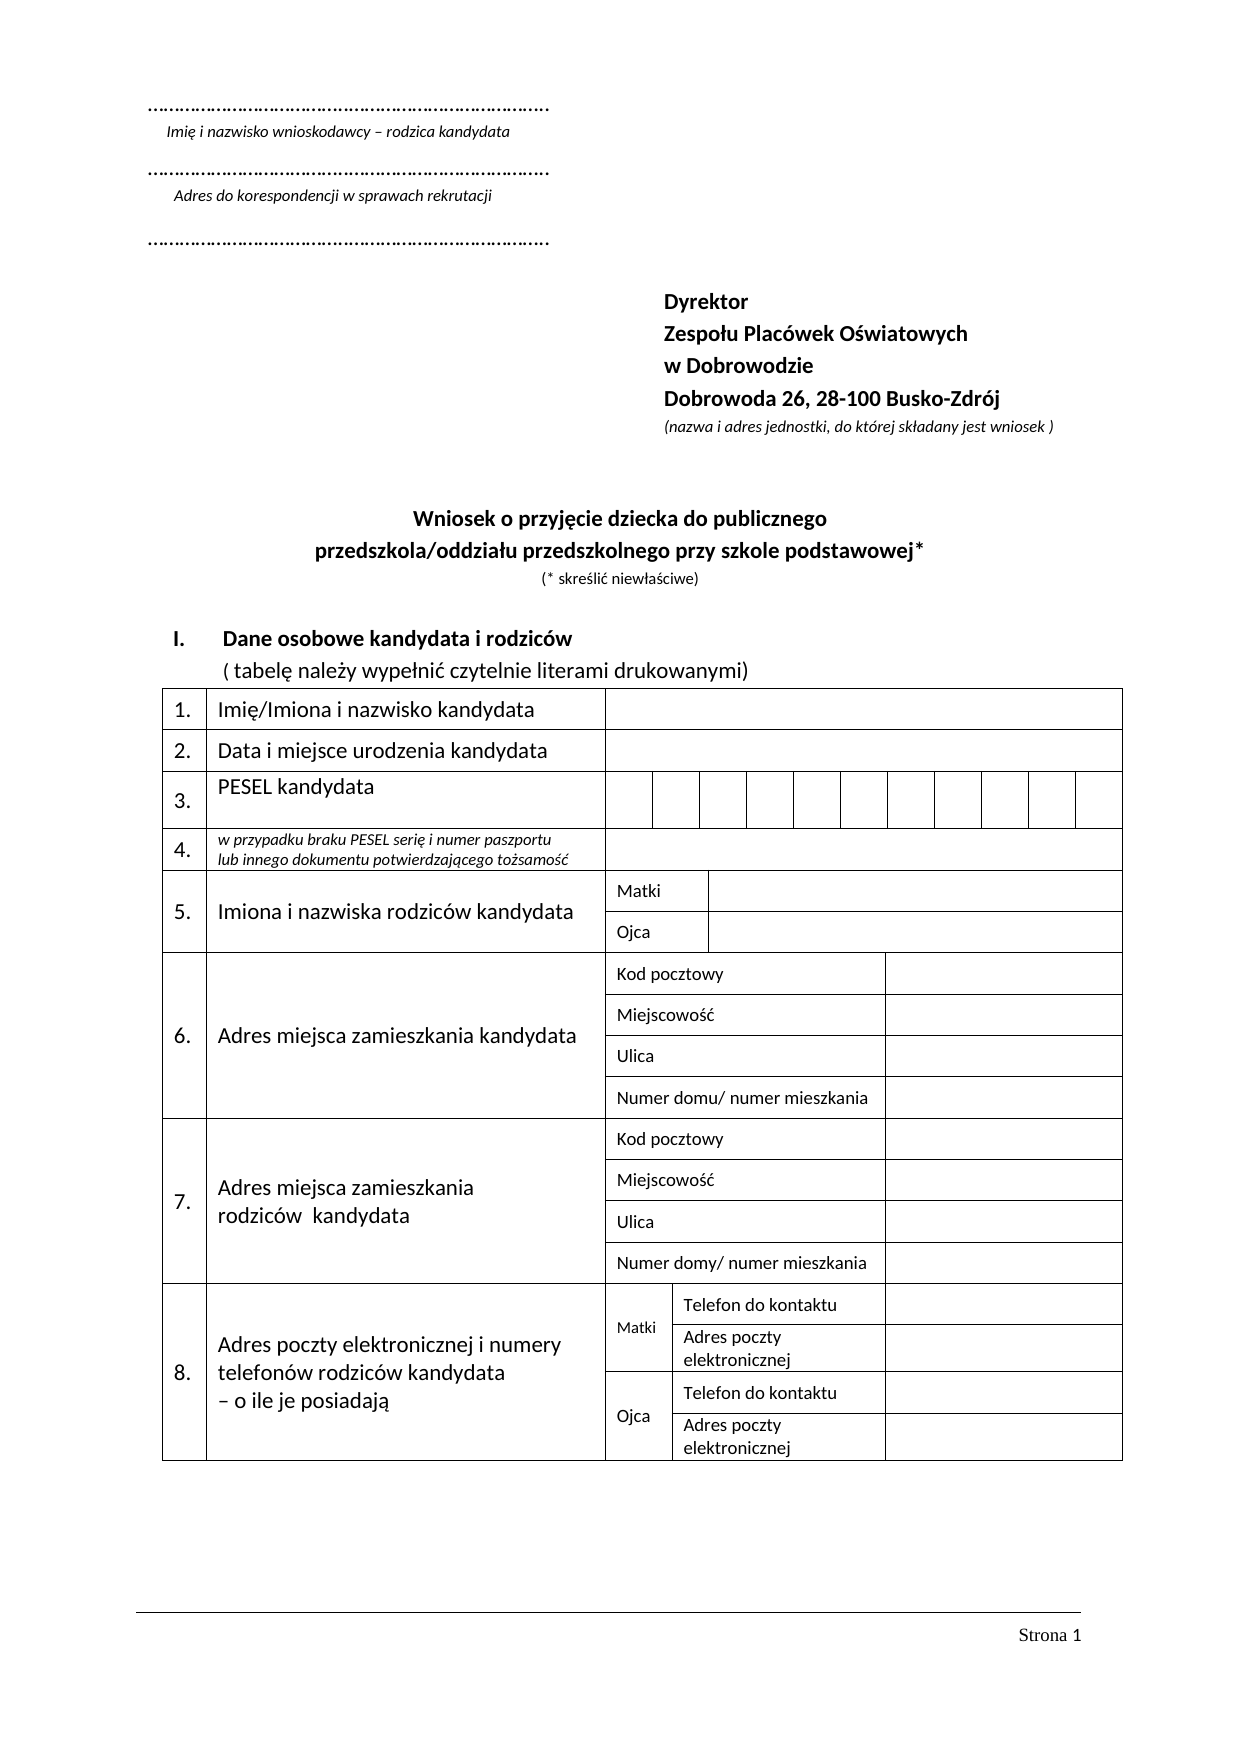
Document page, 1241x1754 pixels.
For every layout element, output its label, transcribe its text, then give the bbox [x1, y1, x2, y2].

table_cell [606, 772, 652, 828]
table_cell [886, 1414, 1122, 1459]
table_header Imię/Imiona i nazwisko kandydata [207, 689, 605, 729]
table_cell Ulica [606, 1036, 885, 1076]
table_cell [1076, 772, 1122, 828]
table_cell Numer domu/ numer mieszkania [606, 1077, 885, 1118]
table_cell Telefon do kontaktu [673, 1284, 885, 1324]
text Wniosek o przyjęcie dziecka do publicznego [148, 504, 1092, 532]
text (nazwa i adres jednostki, do której składany jest wniosek ) [664, 416, 1092, 436]
table_cell Matki [606, 1284, 672, 1371]
table_cell Adres miejsca zamieszkania kandydata [207, 953, 605, 1118]
table_cell Telefon do kontaktu [673, 1372, 885, 1413]
table_cell [653, 772, 699, 828]
table_cell [700, 772, 746, 828]
table_cell [163, 829, 206, 869]
table_cell [886, 1077, 1122, 1118]
table_cell [886, 1201, 1122, 1242]
table_cell 7. [163, 1119, 206, 1283]
table_cell [886, 1036, 1122, 1076]
table_cell [841, 772, 887, 828]
table_cell [747, 772, 793, 828]
text Adres do korespondencji w sprawach rekrutacji [148, 185, 1092, 205]
table_cell [886, 1284, 1122, 1324]
table_cell PESEL kandydata [207, 772, 605, 828]
list ( tabelę należy wypełnić czytelnie literami drukowanymi) [223, 656, 1092, 684]
text ………………………………..……………………………….. [148, 89, 1092, 117]
table_cell Adres poczty elektronicznej [673, 1325, 885, 1371]
table_cell [886, 1160, 1122, 1200]
text ………………………………..……………………………….. [148, 153, 1092, 181]
table_cell [606, 730, 1122, 771]
table_cell [794, 772, 840, 828]
table_cell Imiona i nazwiska rodziców kandydata [207, 871, 605, 952]
text przedszkola/oddziału przedszkolnego przy szkole podstawowej* [148, 536, 1092, 564]
text Imię i nazwisko wnioskodawcy – rodzica kandydata [148, 121, 1092, 141]
table_cell [935, 772, 981, 828]
table_cell [886, 1372, 1122, 1413]
table_cell Adres miejsca zamieszkania rodziców kandydata [207, 1119, 605, 1283]
table_cell Miejscowość [606, 995, 885, 1035]
table_cell [886, 1325, 1122, 1371]
table_cell [606, 829, 1122, 869]
table_cell Ulica [606, 1201, 885, 1242]
table_cell [709, 871, 1122, 911]
table_cell 6. [163, 953, 206, 1118]
table_cell [1029, 772, 1075, 828]
text ………………………………..……………………………….. [148, 223, 1092, 251]
table_cell Adres poczty elektronicznej [673, 1414, 885, 1459]
table_cell Kod pocztowy [606, 1119, 885, 1159]
table_cell Kod pocztowy [606, 953, 885, 993]
table_header [606, 689, 1122, 729]
table_cell [163, 730, 206, 771]
table_cell Ojca [606, 1372, 672, 1459]
table_cell [982, 772, 1028, 828]
table_cell [163, 871, 206, 952]
text w Dobrowodzie [664, 352, 1092, 380]
table_cell Data i miejsce urodzenia kandydata [207, 730, 605, 771]
table_cell w przypadku braku PESEL serię i numer paszportu lub innego dokumentu potwierdzającego tożsamość [207, 829, 605, 869]
table_cell [709, 912, 1122, 952]
list Dane osobowe kandydata i rodziców [185, 624, 1092, 652]
table_cell [886, 1243, 1122, 1283]
table_cell [888, 772, 934, 828]
table_header [163, 689, 206, 729]
table_cell [886, 1119, 1122, 1159]
text Zespołu Placówek Oświatowych [664, 319, 1092, 347]
table_cell Matki [606, 871, 708, 911]
table_cell Miejscowość [606, 1160, 885, 1200]
text Dobrowoda 26, 28-100 Busko-Zdrój [664, 384, 1092, 412]
text Dyrektor [664, 287, 1092, 315]
text (* skreślić niewłaściwe) [148, 568, 1092, 588]
table_cell Numer domy/ numer mieszkania [606, 1243, 885, 1283]
table_cell [886, 953, 1122, 993]
table_cell 8. [163, 1284, 206, 1459]
table_cell [886, 995, 1122, 1035]
table_cell [163, 772, 206, 828]
table_cell Ojca [606, 912, 708, 952]
table_cell Adres poczty elektronicznej i numery telefonów rodziców kandydata – o ile je posiadają [207, 1284, 605, 1459]
